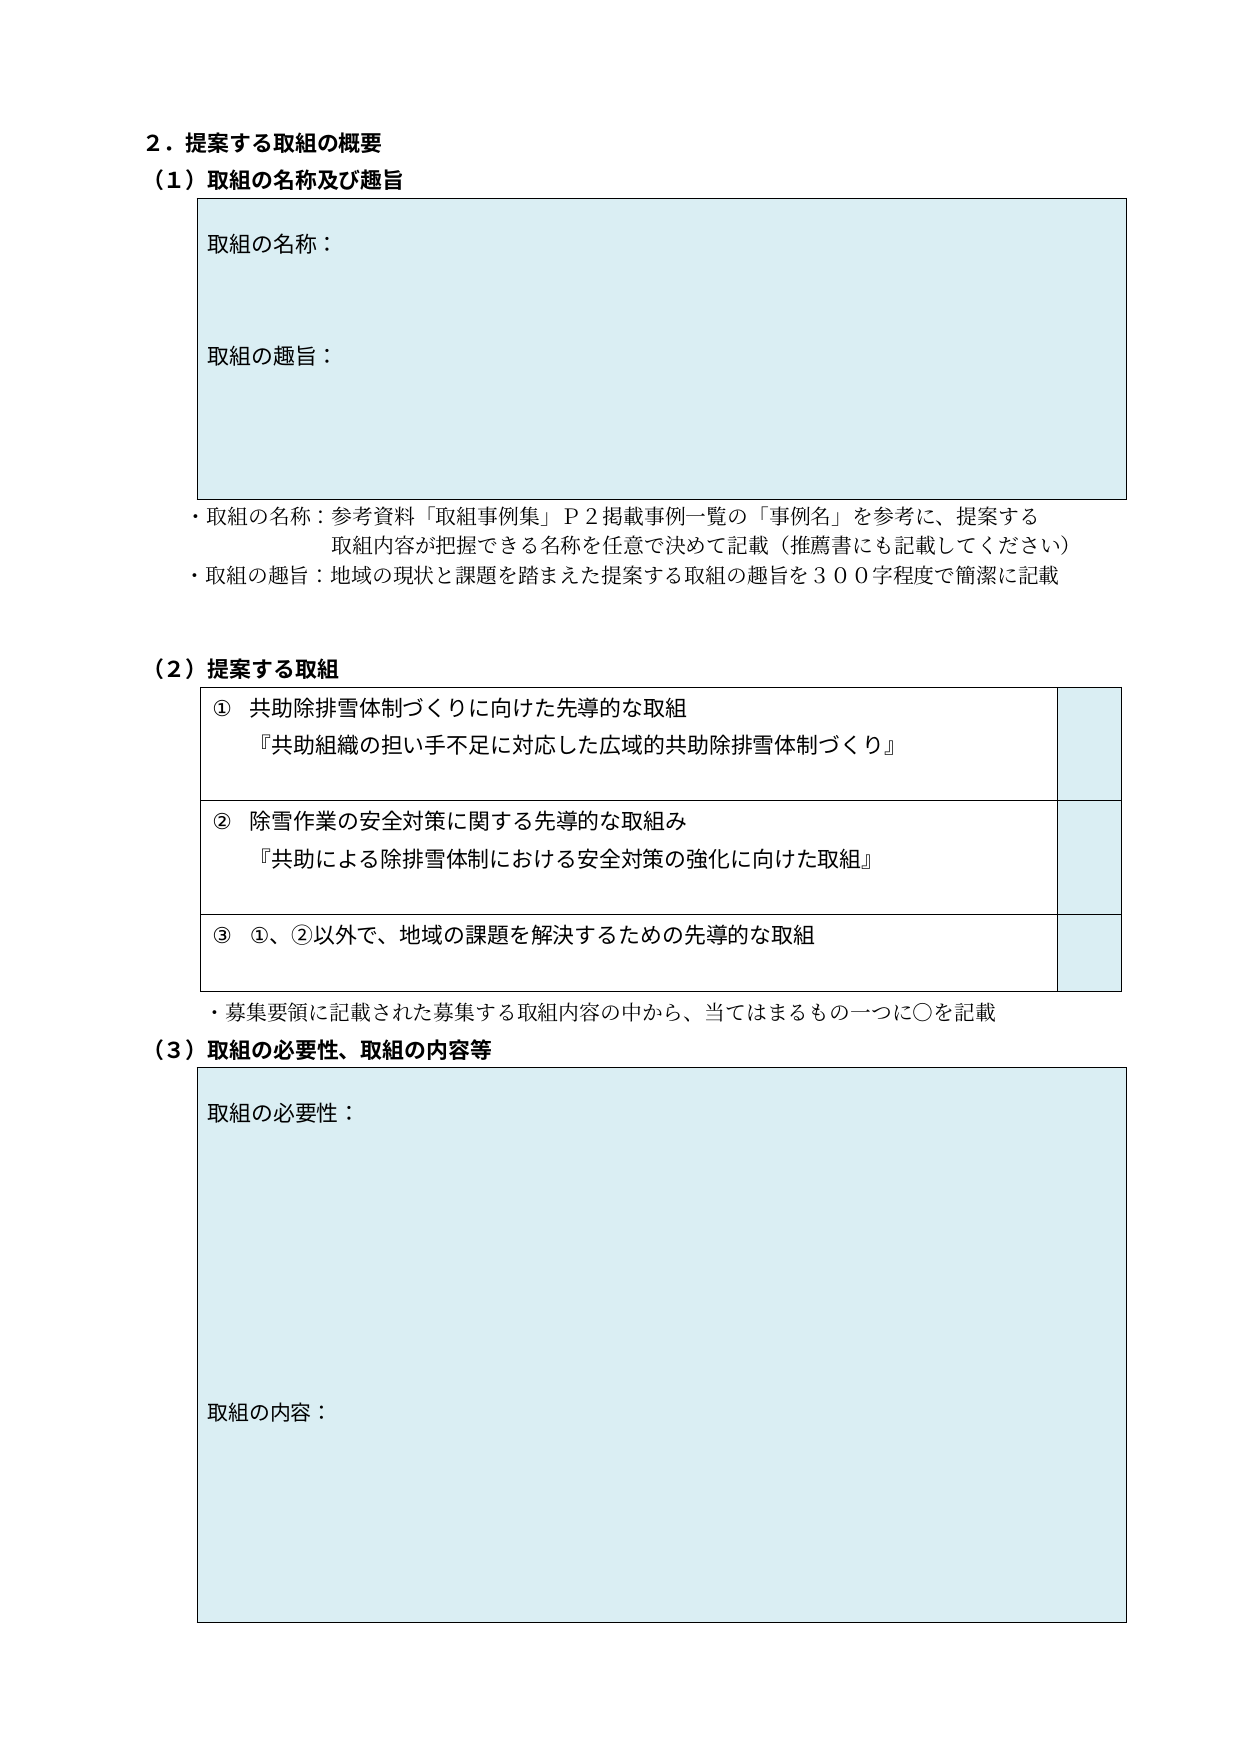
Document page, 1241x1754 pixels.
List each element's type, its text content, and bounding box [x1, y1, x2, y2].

table_header [1058, 688, 1121, 800]
table_cell [1058, 915, 1121, 991]
table_cell 除雪作業の安全対策に関する先導的な取組み 『共助による除排雪体制における安全対策の強化に向けた取組』 [201, 801, 1057, 914]
subtitle （２）提案する取組 [142, 649, 1122, 687]
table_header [198, 1068, 1126, 1622]
table_cell ①、②以外で、地域の課題を解決するための先導的な取組 [201, 915, 1057, 991]
subtitle （１）取組の名称及び趣旨 [142, 160, 1122, 198]
subtitle （３）取組の必要性、取組の内容等 [142, 1030, 1122, 1067]
text ・取組の名称：参考資料「取組事例集」Ｐ２掲載事例一覧の「事例名」を参考に、提案する 取組内容が把握できる名称を任意で決めて記載（推薦書にも記載してください） [186, 500, 1122, 560]
table_cell [1058, 801, 1121, 914]
subtitle ２．提案する取組の概要 [142, 123, 1122, 160]
table_header 取組の名称： 取組の趣旨： [198, 199, 1126, 499]
text ・募集要領に記載された募集する取組内容の中から、当てはまるもの一つに○を記載 [142, 992, 1122, 1030]
table_header 共助除排雪体制づくりに向けた先導的な取組 『共助組織の担い手不足に対応した広域的共助除排雪体制づくり』 [201, 688, 1057, 800]
text ・取組の趣旨：地域の現状と課題を踏まえた提案する取組の趣旨を３００字程度で簡潔に記載 [164, 560, 1122, 590]
